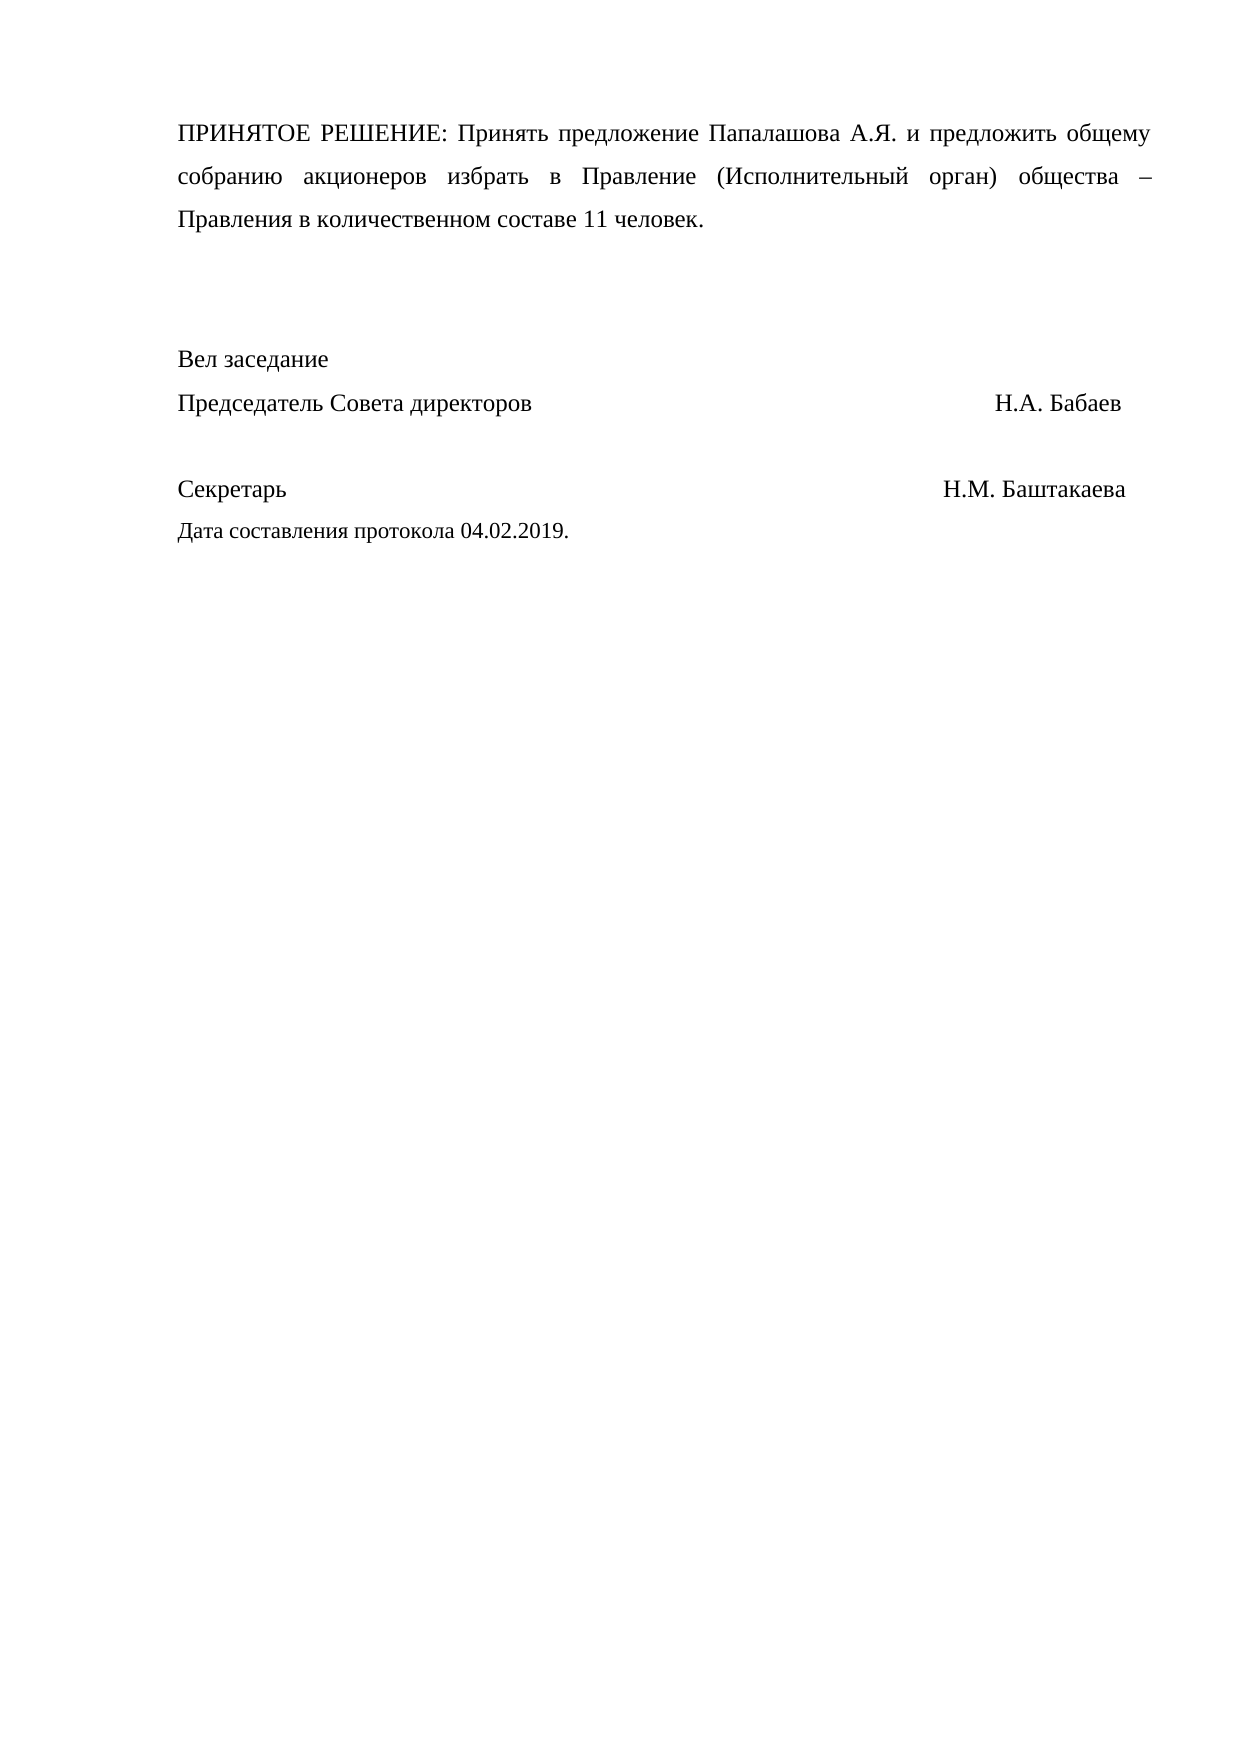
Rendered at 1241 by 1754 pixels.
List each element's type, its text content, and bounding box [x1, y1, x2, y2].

text ПРИНЯТОЕ РЕШЕНИЕ: Принять предложение Папалашова А.Я. и предложить общему собранию акционеров избрать в Правление (Исполнительный орган) общества – Правления в количественном составе 11 человек. [177, 118, 1152, 233]
text Председатель Совета директоров Н.А. Бабаев [177, 388, 1152, 416]
text Вел заседание [177, 344, 1152, 373]
text Секретарь Н.М. Баштакаева [177, 474, 1152, 503]
text Дата составления протокола 04.02.2019. [177, 517, 1152, 543]
